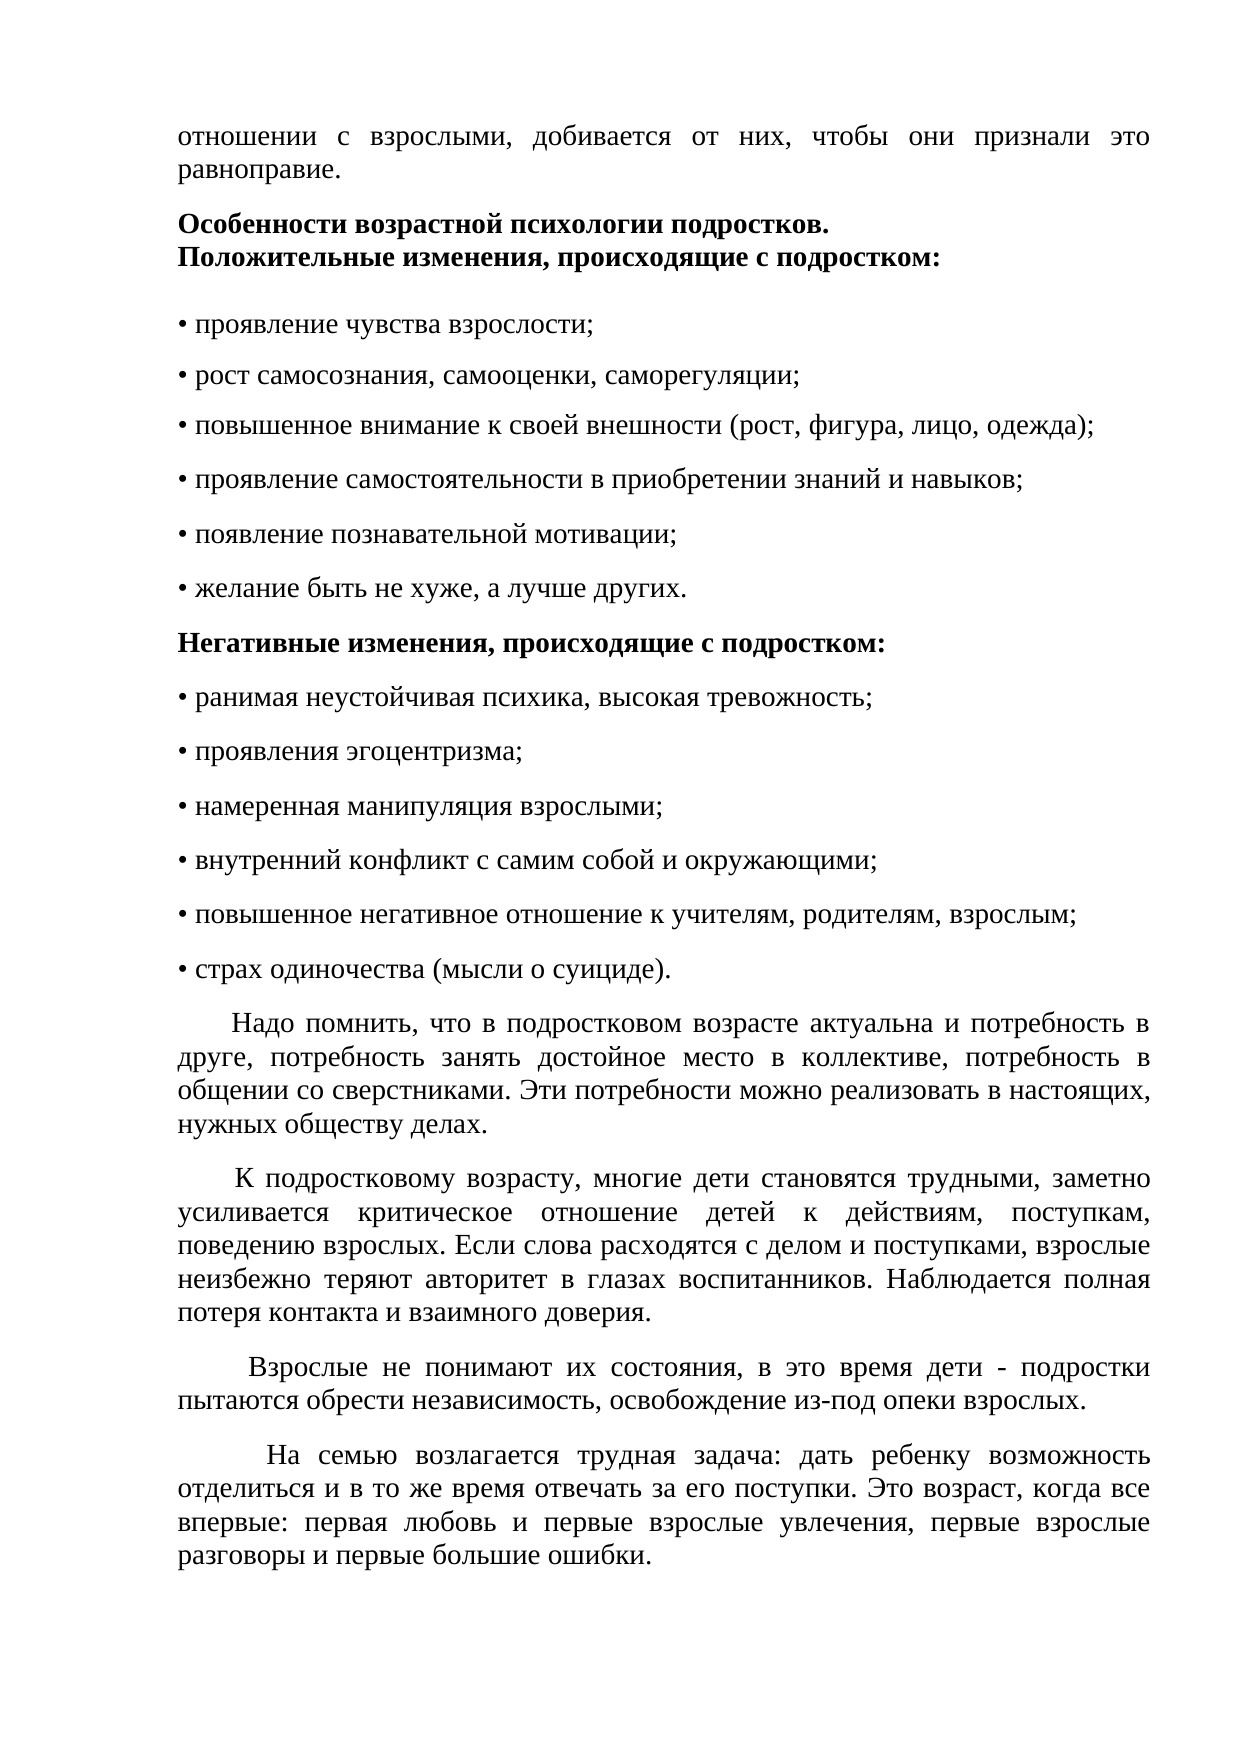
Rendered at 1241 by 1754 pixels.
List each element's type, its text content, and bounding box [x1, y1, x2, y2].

text • намеренная манипуляция взрослыми; [177, 788, 1152, 821]
text • рост самосознания, самооценки, саморегуляции; [177, 357, 1152, 391]
text Положительные изменения, происходящие с подростком: [177, 239, 1152, 273]
text Негативные изменения, происходящие с подростком: [177, 625, 1152, 658]
text • повышенное внимание к своей внешности (рост, фигура, лицо, одежда); [177, 407, 1152, 441]
text • ранимая неустойчивая психика, высокая тревожность; [177, 679, 1152, 713]
text • появление познавательной мотивации; [177, 516, 1152, 549]
text отношении с взрослыми, добивается от них, чтобы они признали это равноправие. [177, 118, 1152, 185]
text На семью возлагается трудная задача: дать ребенку возможность отделиться и в то же время отвечать за его поступки. Это возраст, когда все впервые: первая любовь и первые взрослые увлечения, первые взрослые разговоры и первые большие ошибки. [177, 1437, 1152, 1571]
text • внутренний конфликт с самим собой и окружающими; [177, 842, 1152, 876]
text • проявление чувства взрослости; [177, 307, 1152, 340]
text • проявление самостоятельности в приобретении знаний и навыков; [177, 462, 1152, 495]
text • проявления эгоцентризма; [177, 733, 1152, 767]
text Взрослые не понимают их состояния, в это время дети - подростки пытаются обрести независимость, освобождение из-под опеки взрослых. [177, 1349, 1152, 1416]
text • повышенное негативное отношение к учителям, родителям, взрослым; [177, 897, 1152, 930]
text Особенности возрастной психологии подростков. [177, 206, 1152, 239]
text Надо помнить, что в подростковом возрасте актуальна и потребность в друге, потребность занять достойное место в коллективе, потребность в общении со сверстниками. Эти потребности можно реализовать в настоящих, нужных обществу делах. [177, 1005, 1152, 1139]
text • желание быть не хуже, а лучше других. [177, 570, 1152, 604]
text • страх одиночества (мысли о суициде). [177, 951, 1152, 984]
text К подростковому возрасту, многие дети становятся трудными, заметно усиливается критическое отношение детей к действиям, поступкам, поведению взрослых. Если слова расходятся с делом и поступками, взрослые неизбежно теряют авторитет в глазах воспитанников. Наблюдается полная потеря контакта и взаимного доверия. [177, 1160, 1152, 1328]
